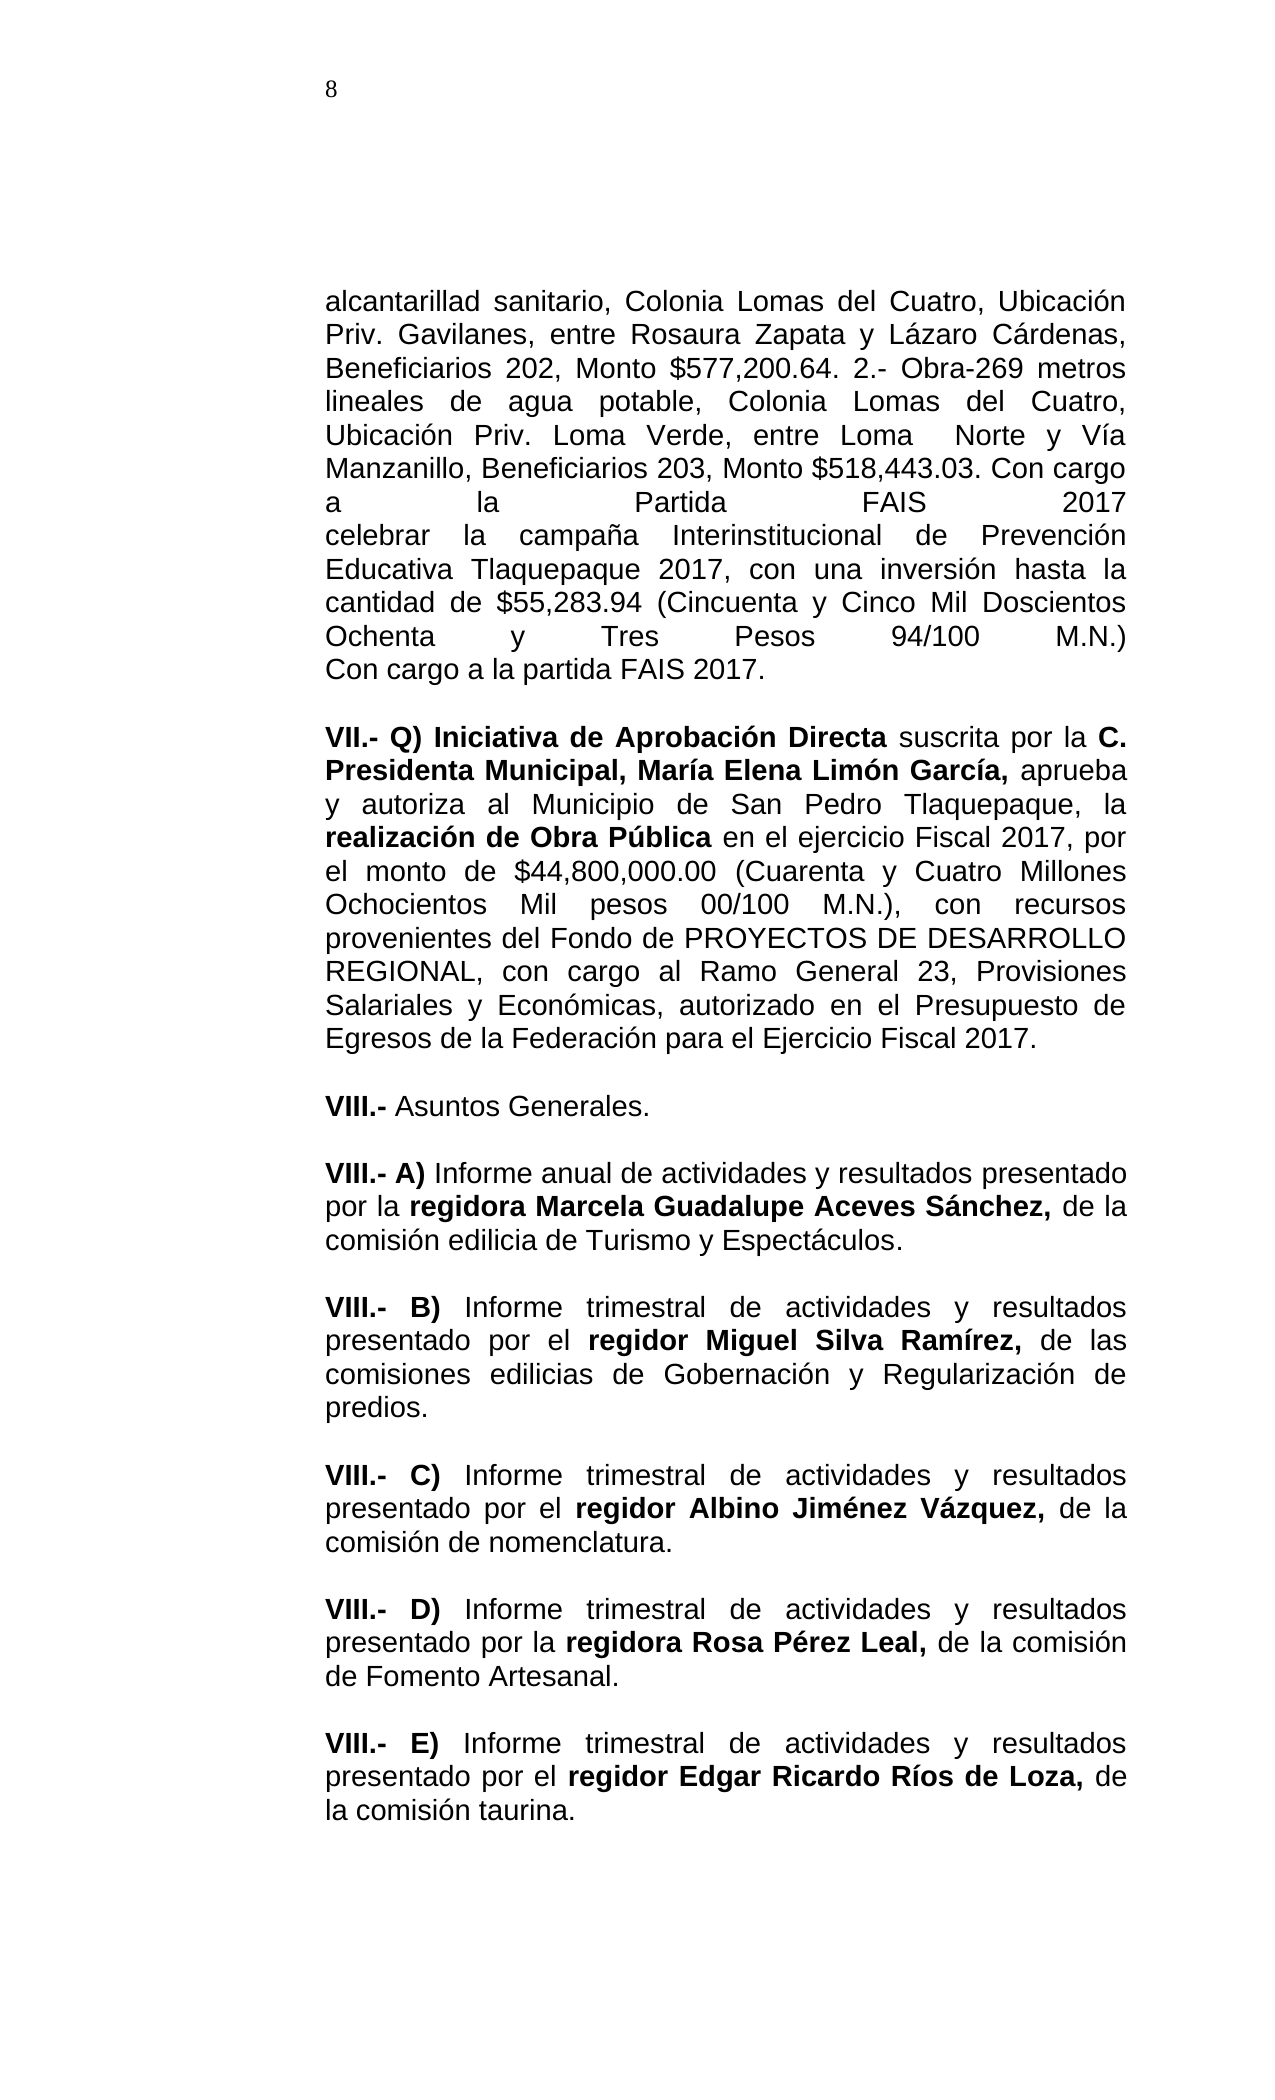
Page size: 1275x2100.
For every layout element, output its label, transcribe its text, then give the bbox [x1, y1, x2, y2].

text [325, 283, 1127, 686]
text VIII.- E) Informe trimestral de actividades y resultados presentado por el regidor Edgar Ricardo Ríos de Loza, de la comisión taurina. [325, 1726, 1127, 1826]
text VIII.- B) Informe trimestral de actividades y resultados presentado por el regidor Miguel Silva Ramírez, de las comisiones edilicias de Gobernación y Regularización de predios. [325, 1290, 1127, 1424]
text VIII.- D) Informe trimestral de actividades y resultados presentado por la regidora Rosa Pérez Leal, de la comisión de Fomento Artesanal. [325, 1592, 1127, 1692]
text VIII.- A) Informe anual de actividades y resultados presentado por la regidora Marcela Guadalupe Aceves Sánchez, de la comisión edilicia de Turismo y Espectáculos. [325, 1156, 1127, 1256]
text VIII.- C) Informe trimestral de actividades y resultados presentado por el regidor Albino Jiménez Vázquez, de la comisión de nomenclatura. [325, 1457, 1127, 1558]
text VII.- Q) Iniciativa de Aprobación Directa suscrita por la C. Presidenta Municipal, María Elena Limón García, aprueba y autoriza al Municipio de San Pedro Tlaquepaque, la realización de Obra Pública en el ejercicio Fiscal 2017, por el monto de $44,800,000.00 (Cuarenta y Cuatro Millones Ochocientos Mil pesos 00/100 M.N.), con recursos provenientes del Fondo de PROYECTOS DE DESARROLLO REGIONAL, con cargo al Ramo General 23, Provisiones Salariales y Económicas, autorizado en el Presupuesto de Egresos de la Federación para el Ejercicio Fiscal 2017. [325, 719, 1127, 1055]
text VIII.- Asuntos Generales. [325, 1088, 1127, 1122]
